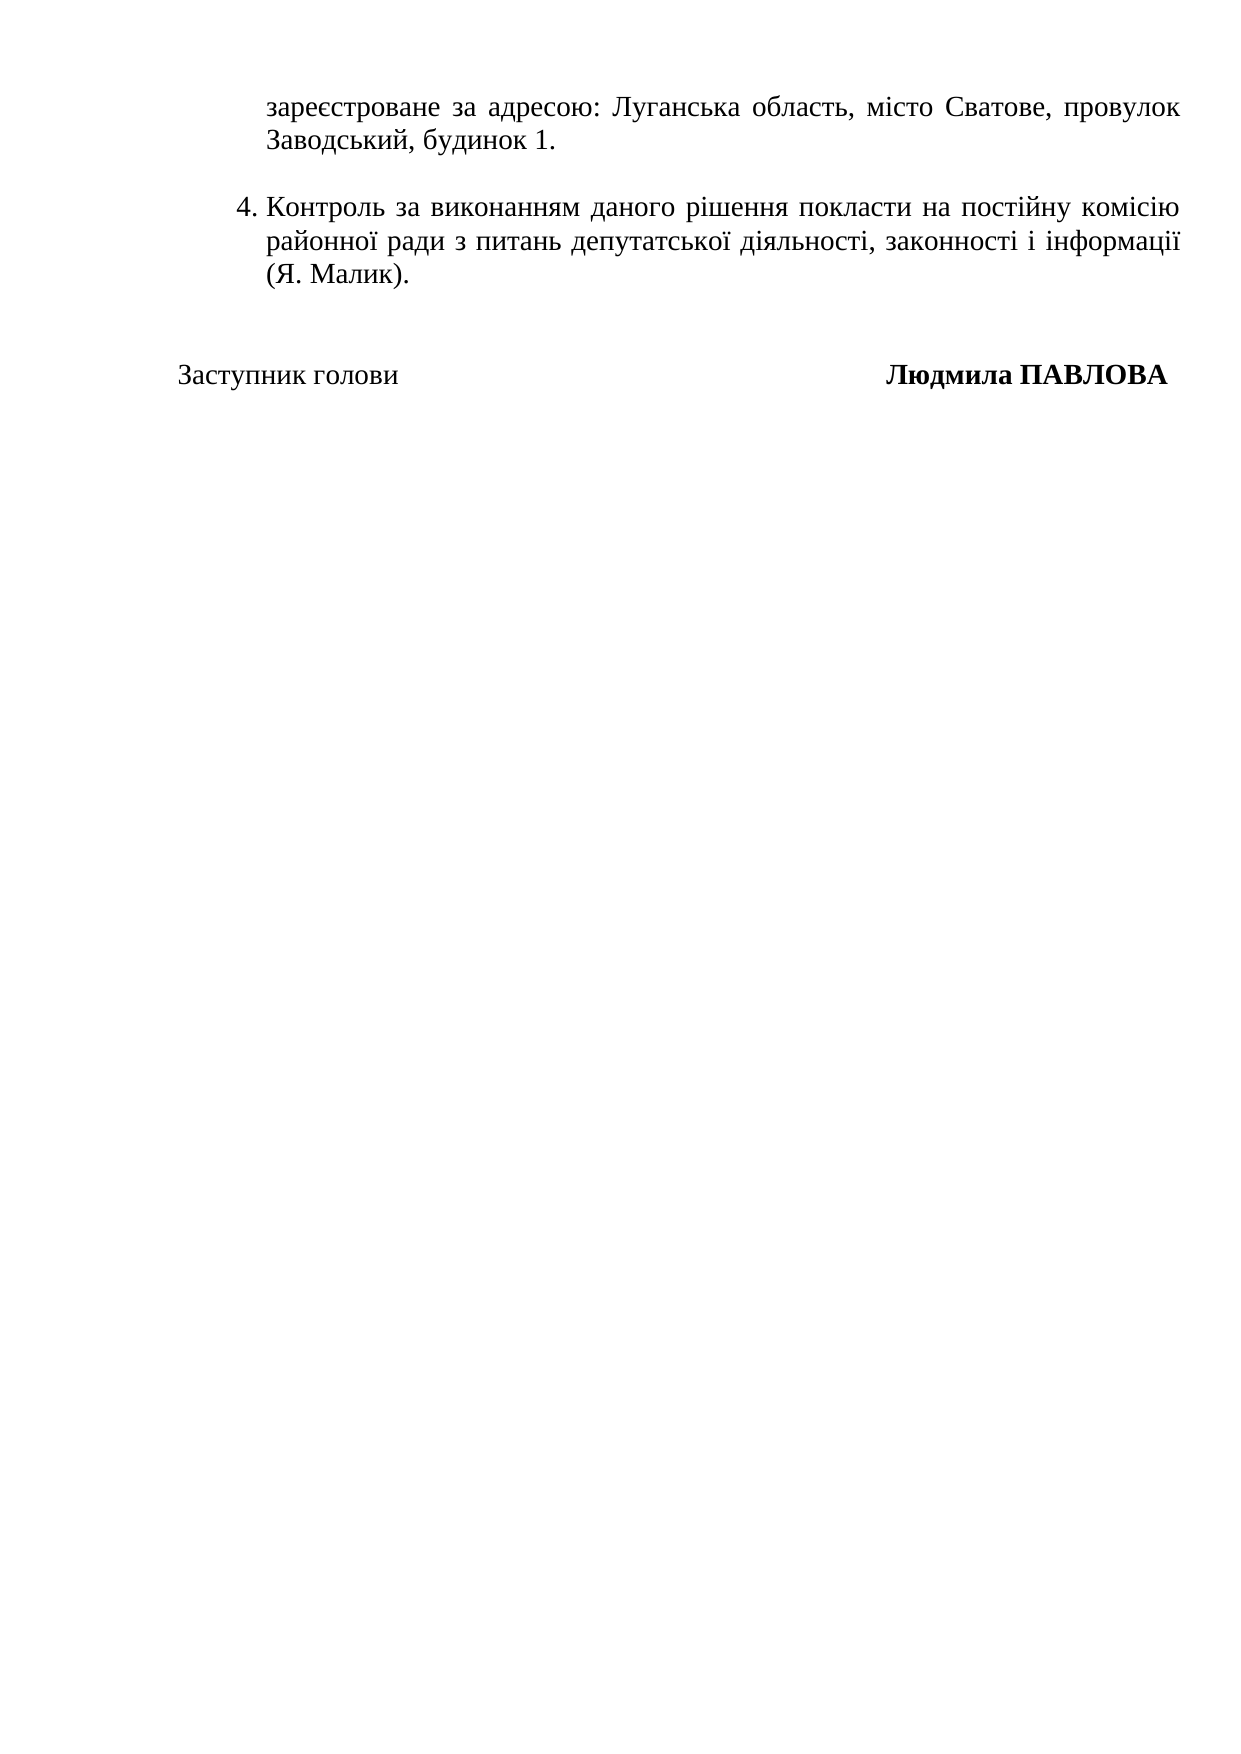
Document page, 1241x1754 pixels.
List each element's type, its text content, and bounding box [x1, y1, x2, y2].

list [236, 89, 1181, 156]
list Контроль за виконанням даного рішення покласти на постійну комісію районної ради з питань депутатської діяльності, законності і інформації (Я. Малик). [236, 189, 1181, 290]
text Заступник голови Людмила ПАВЛОВА [177, 357, 1181, 391]
